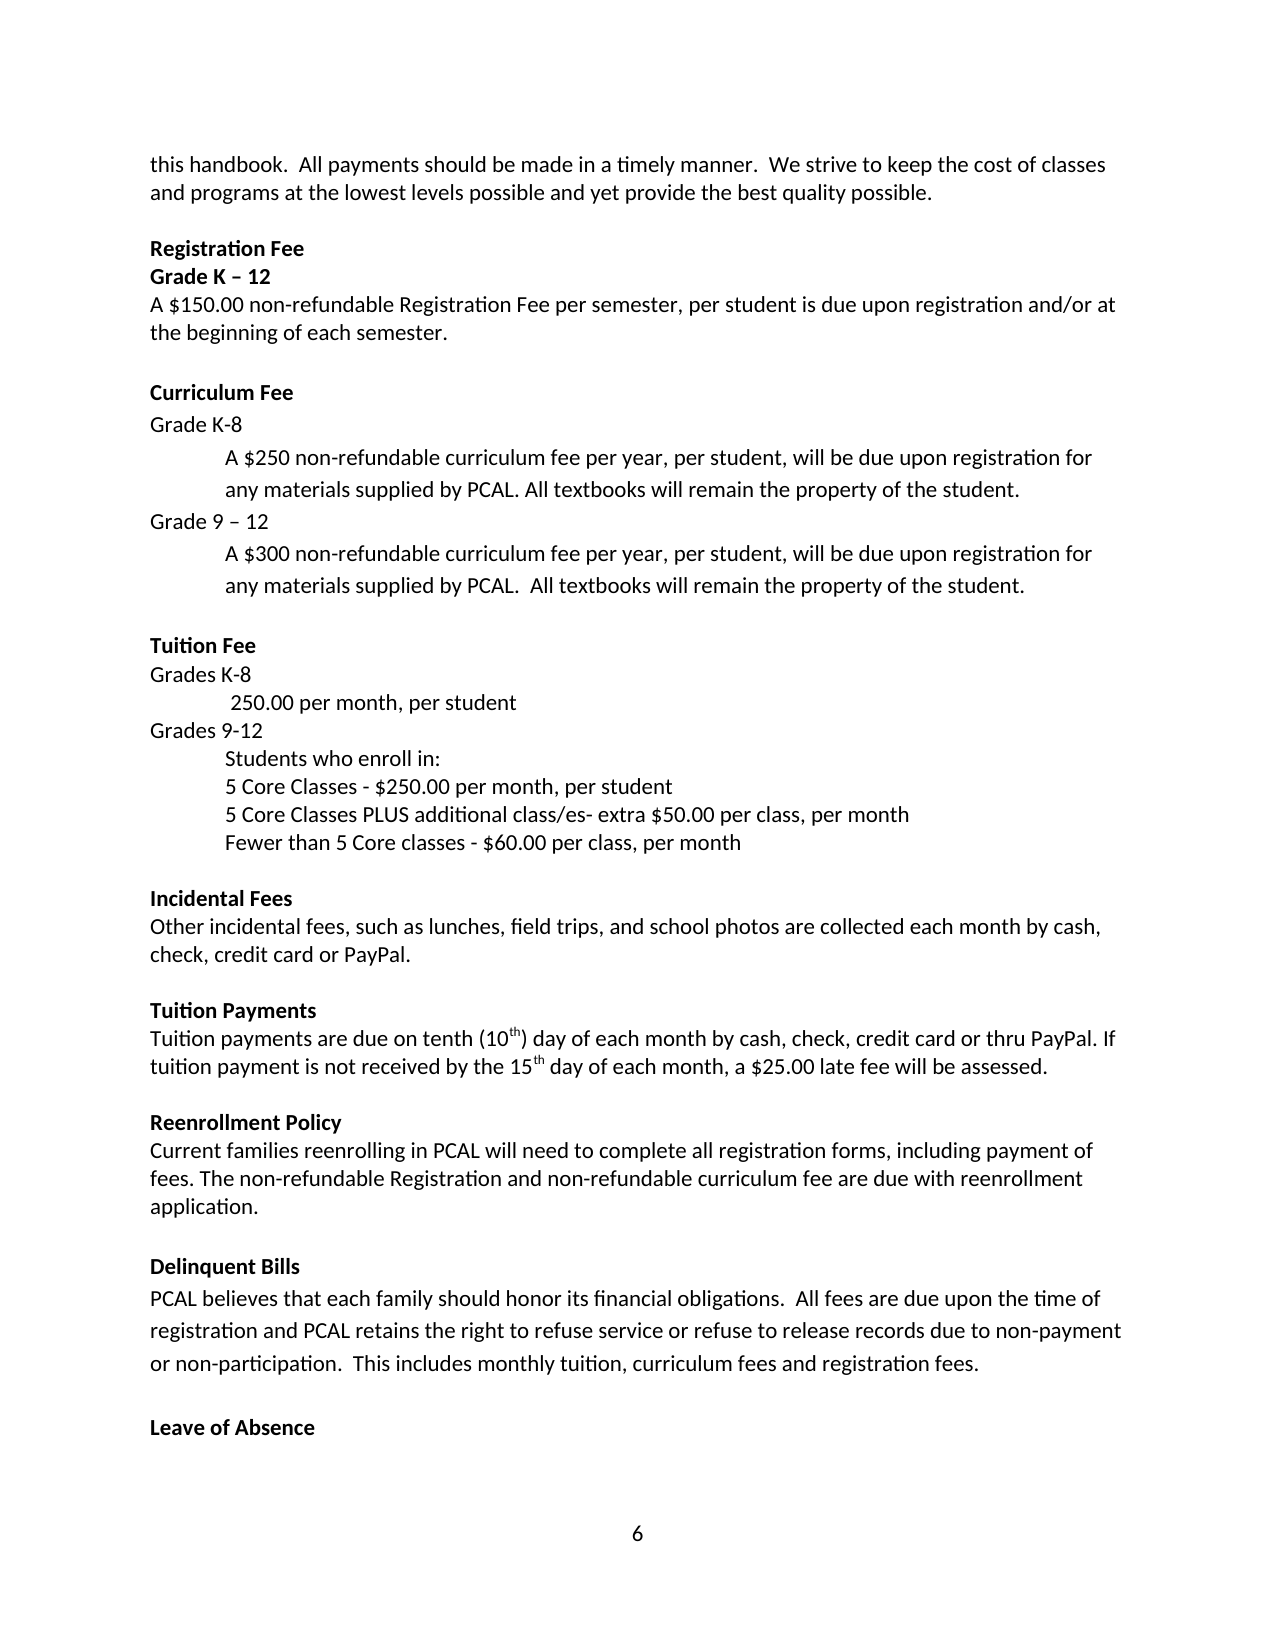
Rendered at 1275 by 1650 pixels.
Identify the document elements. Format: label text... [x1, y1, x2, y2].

text Tuition payments are due on tenth (10th) day of each month by cash, check, credit card or thru PayPal. If tuition payment is not received by the 15th day of each month, a $25.00 late fee will be assessed. [150, 1024, 1125, 1080]
text Other incidental fees, such as lunches, field trips, and school photos are collected each month by cash, check, credit card or PayPal. [150, 912, 1125, 968]
text A $250 non-refundable curriculum fee per year, per student, will be due upon registration for any materials supplied by PCAL. All textbooks will remain the property of the student. [150, 443, 1125, 503]
text Tuition Fee [150, 632, 1125, 660]
text 5 Core Classes PLUS additional class/es- extra $50.00 per class, per month [150, 800, 1125, 828]
text Incidental Fees [150, 884, 1125, 912]
text Curriculum Fee [150, 378, 1125, 406]
text Grade K – 12 [150, 262, 1125, 290]
text Registration Fee [150, 234, 1125, 262]
text this handbook. All payments should be made in a timely manner. We strive to keep the cost of classes [150, 150, 1125, 178]
text 250.00 per month, per student [150, 688, 1125, 716]
text Current families reenrolling in PCAL will need to complete all registration forms, including payment of fees. The non-refundable Registration and non-refundable curriculum fee are due with reenrollment application. [150, 1136, 1125, 1220]
text 5 Core Classes - $250.00 per month, per student [150, 772, 1125, 800]
text Fewer than 5 Core classes - $60.00 per class, per month [150, 828, 1125, 856]
text Grade K-8 [150, 411, 1125, 438]
text A $300 non-refundable curriculum fee per year, per student, will be due upon registration for any materials supplied by PCAL. All textbooks will remain the property of the student. [150, 539, 1125, 599]
text A $150.00 non-refundable Registration Fee per semester, per student is due upon registration and/or at the beginning of each semester. [150, 290, 1125, 346]
text PCAL believes that each family should honor its financial obligations. All fees are due upon the time of registration and PCAL retains the right to refuse service or refuse to release records due to non-payment or non-participation. This includes monthly tuition, curriculum fees and registration fees. [150, 1284, 1125, 1377]
text Delinquent Bills [150, 1252, 1125, 1280]
text Grades K-8 [150, 660, 1125, 688]
text Grades 9-12 [150, 716, 1125, 744]
text Tuition Payments [150, 996, 1125, 1024]
text Leave of Absence [150, 1413, 1125, 1441]
text and programs at the lowest levels possible and yet provide the best quality possible. [150, 178, 1125, 206]
text Students who enroll in: [150, 744, 1125, 772]
text Grade 9 – 12 [150, 507, 1125, 535]
text Reenrollment Policy [150, 1108, 1125, 1136]
